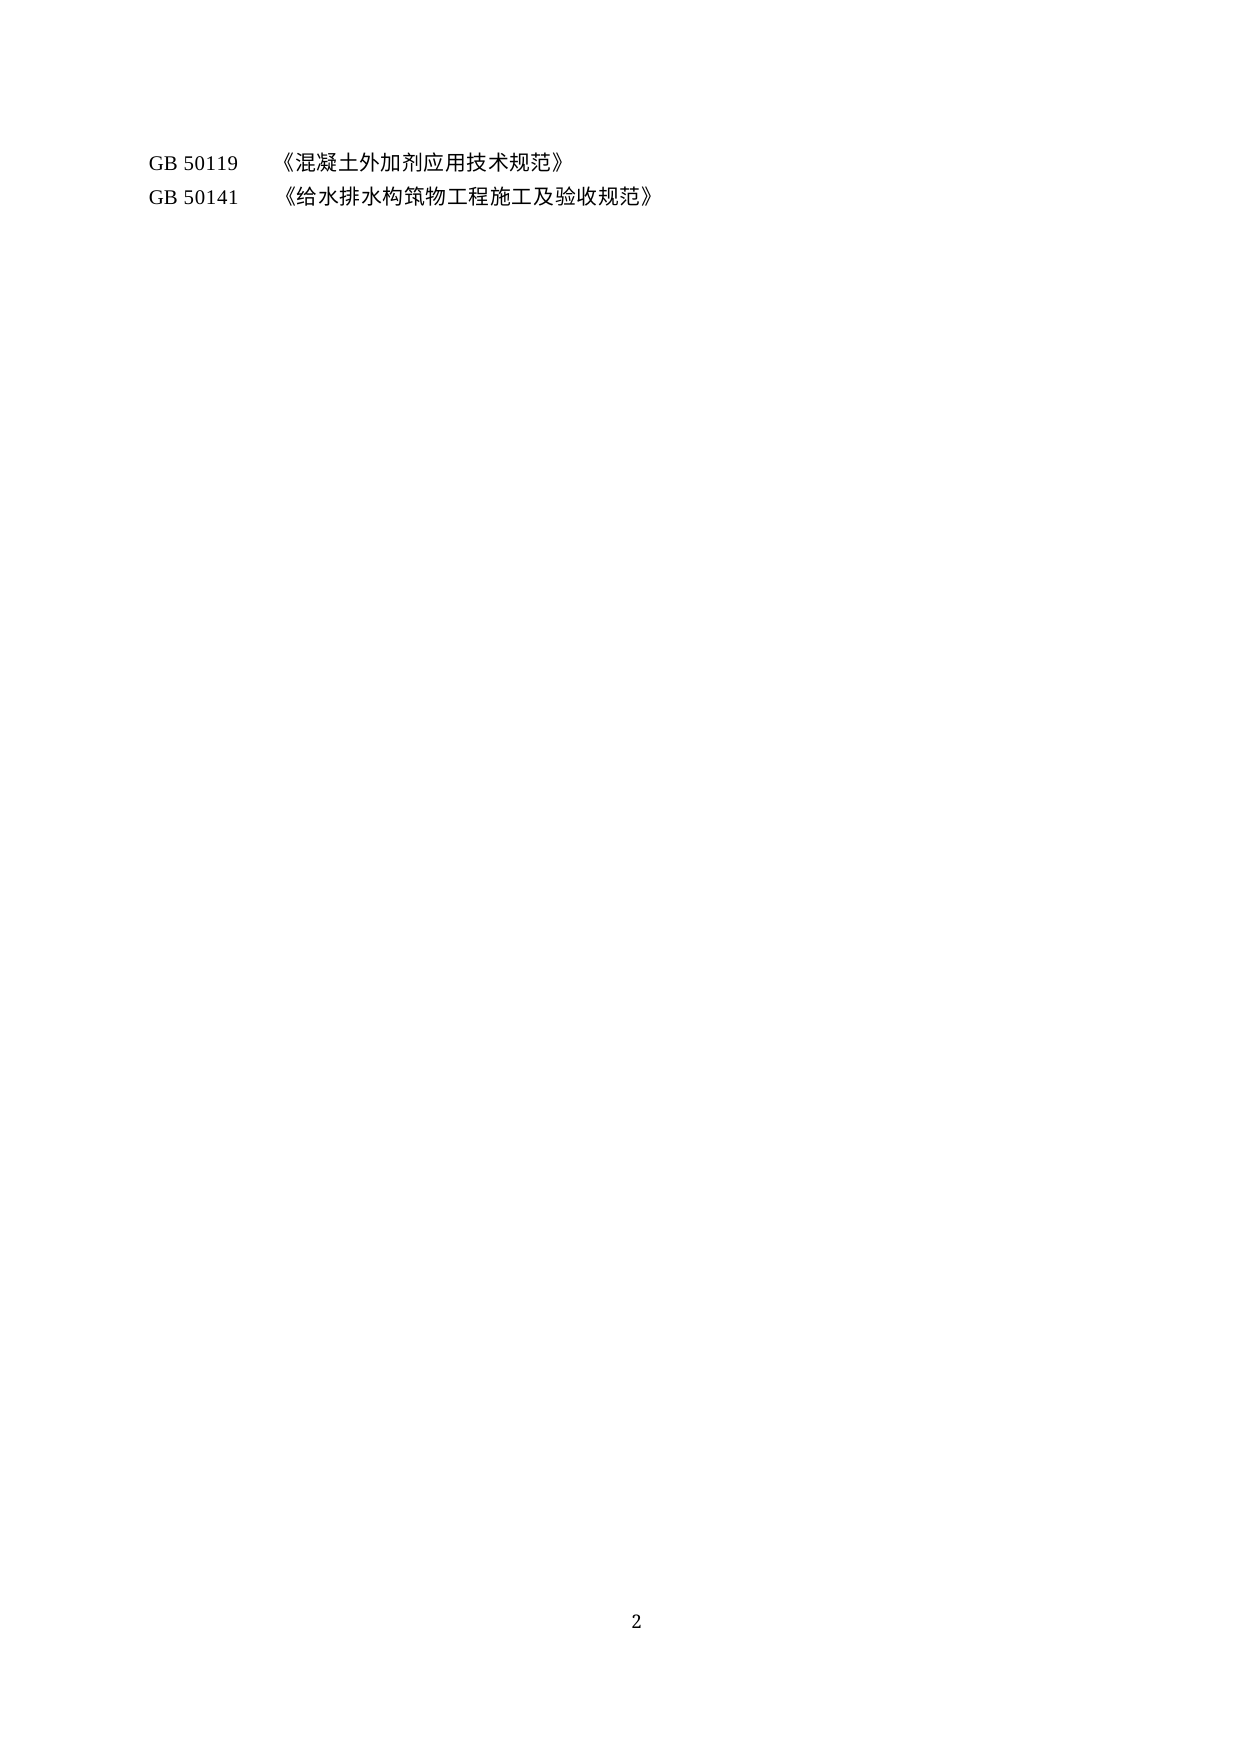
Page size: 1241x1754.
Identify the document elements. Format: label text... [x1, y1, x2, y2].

text GB 50141 《给水排水构筑物工程施工及验收规范》 [148, 183, 1123, 209]
text GB 50119 《混凝土外加剂应用技术规范》 [148, 149, 1123, 176]
